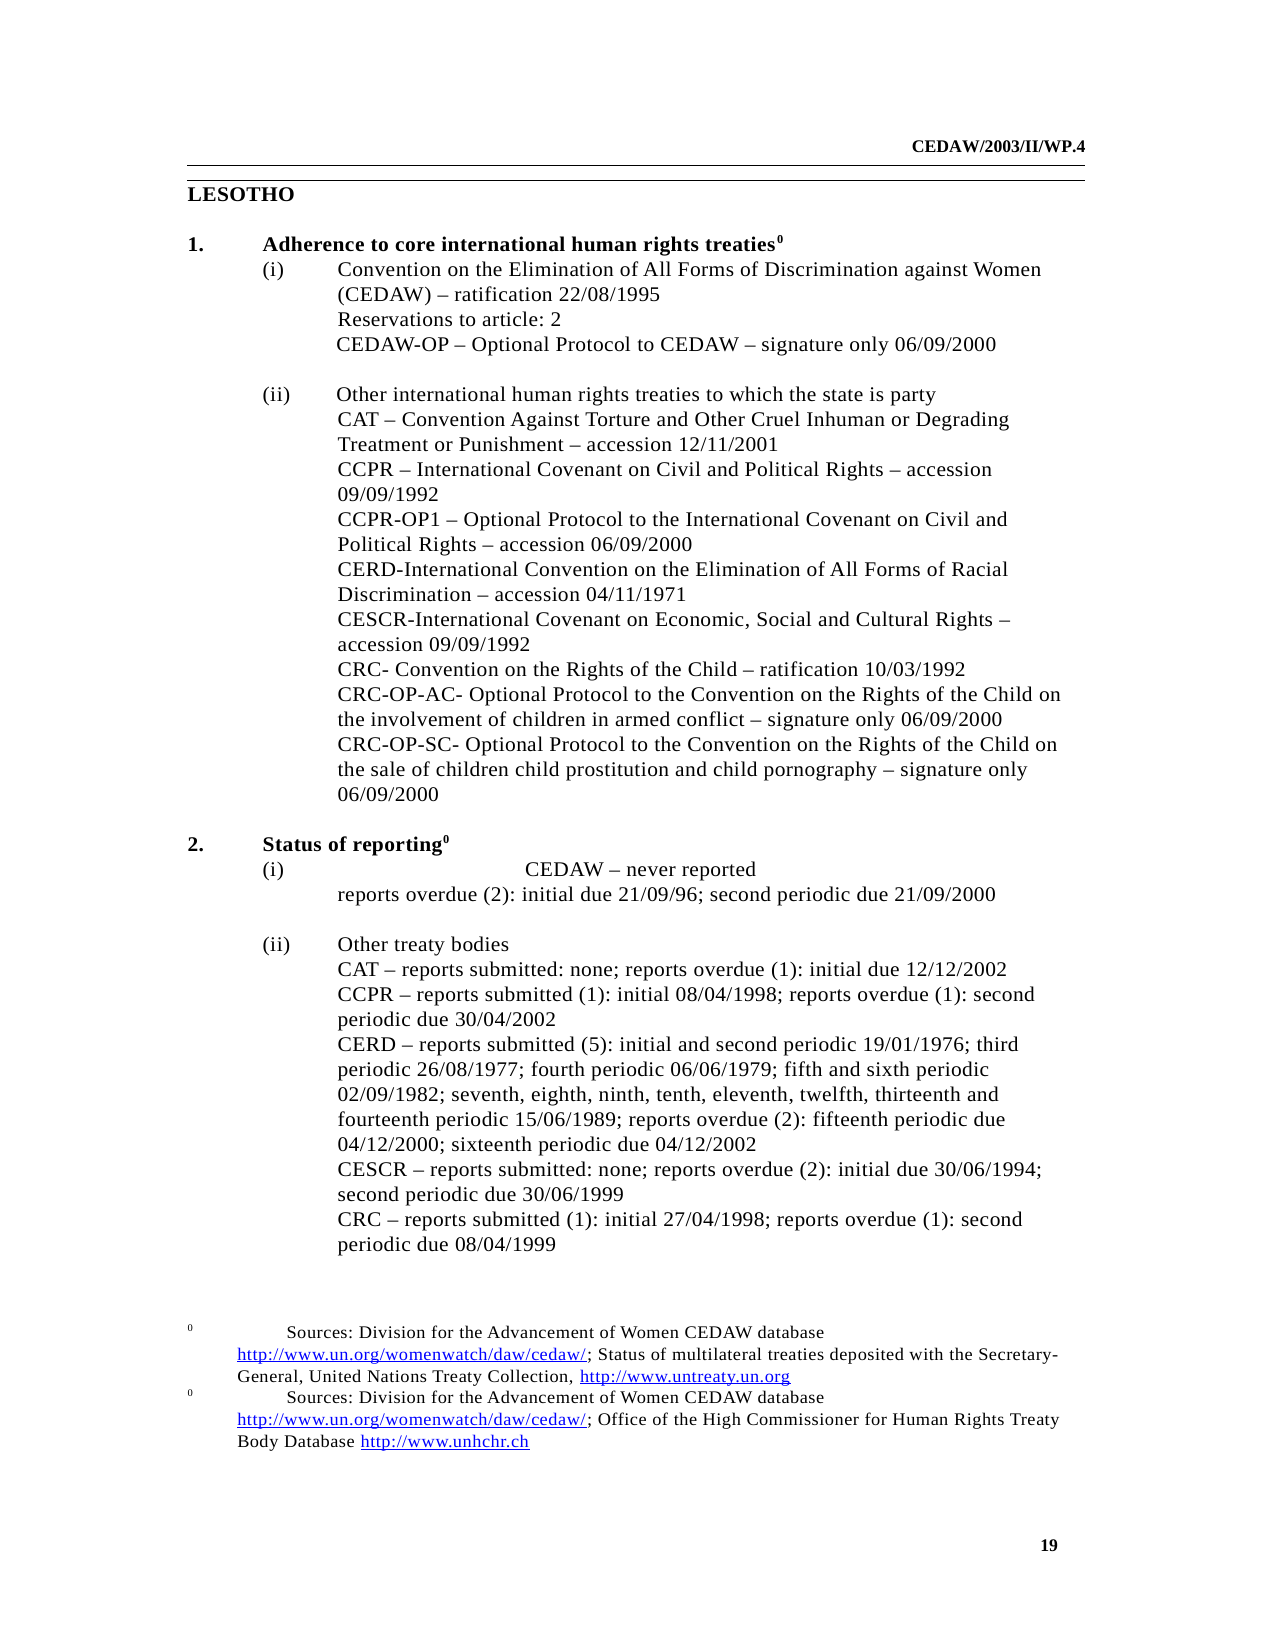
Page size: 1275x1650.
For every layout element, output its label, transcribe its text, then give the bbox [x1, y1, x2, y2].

text (ii) Other international human rights treaties to which the state is party [262, 381, 1087, 406]
text CCPR-OP1 – Optional Protocol to the International Covenant on Civil and Political Rights – accession 06/09/2000 [337, 506, 1087, 556]
list Adherence to core international human rights treaties [187, 231, 1087, 256]
text CRC- Convention on the Rights of the Child – ratification 10/03/1992 [337, 656, 1087, 681]
text LESOTHO [187, 181, 1087, 206]
text (i) Convention on the Elimination of All Forms of Discrimination against Women (CEDAW) – ratification 22/08/1995 [262, 256, 1087, 306]
list CEDAW – never reported [262, 856, 1087, 881]
text CAT – reports submitted: none; reports overdue (1): initial due 12/12/2002 [262, 956, 1087, 981]
text CRC-OP-AC- Optional Protocol to the Convention on the Rights of the Child on the involvement of children in armed conflict – signature only 06/09/2000 [337, 681, 1087, 731]
text reports overdue (2): initial due 21/09/96; second periodic due 21/09/2000 [262, 881, 1087, 906]
text CCPR – International Covenant on Civil and Political Rights – accession 09/09/1992 [337, 456, 1087, 506]
text CESCR – reports submitted: none; reports overdue (2): initial due 30/06/1994; second periodic due 30/06/1999 [337, 1156, 1087, 1206]
text CAT – Convention Against Torture and Other Cruel Inhuman or Degrading Treatment or Punishment – accession 12/11/2001 [337, 406, 1087, 456]
list Other treaty bodies [262, 931, 1087, 956]
text Reservations to article: 2 [262, 306, 1087, 331]
text CERD – reports submitted (5): initial and second periodic 19/01/1976; third periodic 26/08/1977; fourth periodic 06/06/1979; fifth and sixth periodic 02/09/1982; seventh, eighth, ninth, tenth, eleventh, twelfth, thirteenth and fourteenth periodic 15/06/1989; reports overdue (2): fifteenth periodic due 04/12/2000; sixteenth periodic due 04/12/2002 [337, 1031, 1087, 1156]
text CRC – reports submitted (1): initial 27/04/1998; reports overdue (1): second periodic due 08/04/1999 [337, 1206, 1087, 1256]
text CCPR – reports submitted (1): initial 08/04/1998; reports overdue (1): second periodic due 30/04/2002 [337, 981, 1087, 1031]
text CEDAW-OP – Optional Protocol to CEDAW – signature only 06/09/2000 [262, 331, 1087, 356]
list Status of reporting [187, 831, 1087, 856]
text CESCR-International Covenant on Economic, Social and Cultural Rights – accession 09/09/1992 [337, 606, 1087, 656]
text CRC-OP-SC- Optional Protocol to the Convention on the Rights of the Child on the sale of children child prostitution and child pornography – signature only 06/09/2000 [337, 731, 1087, 806]
text CERD-International Convention on the Elimination of All Forms of Racial Discrimination – accession 04/11/1971 [337, 556, 1087, 606]
